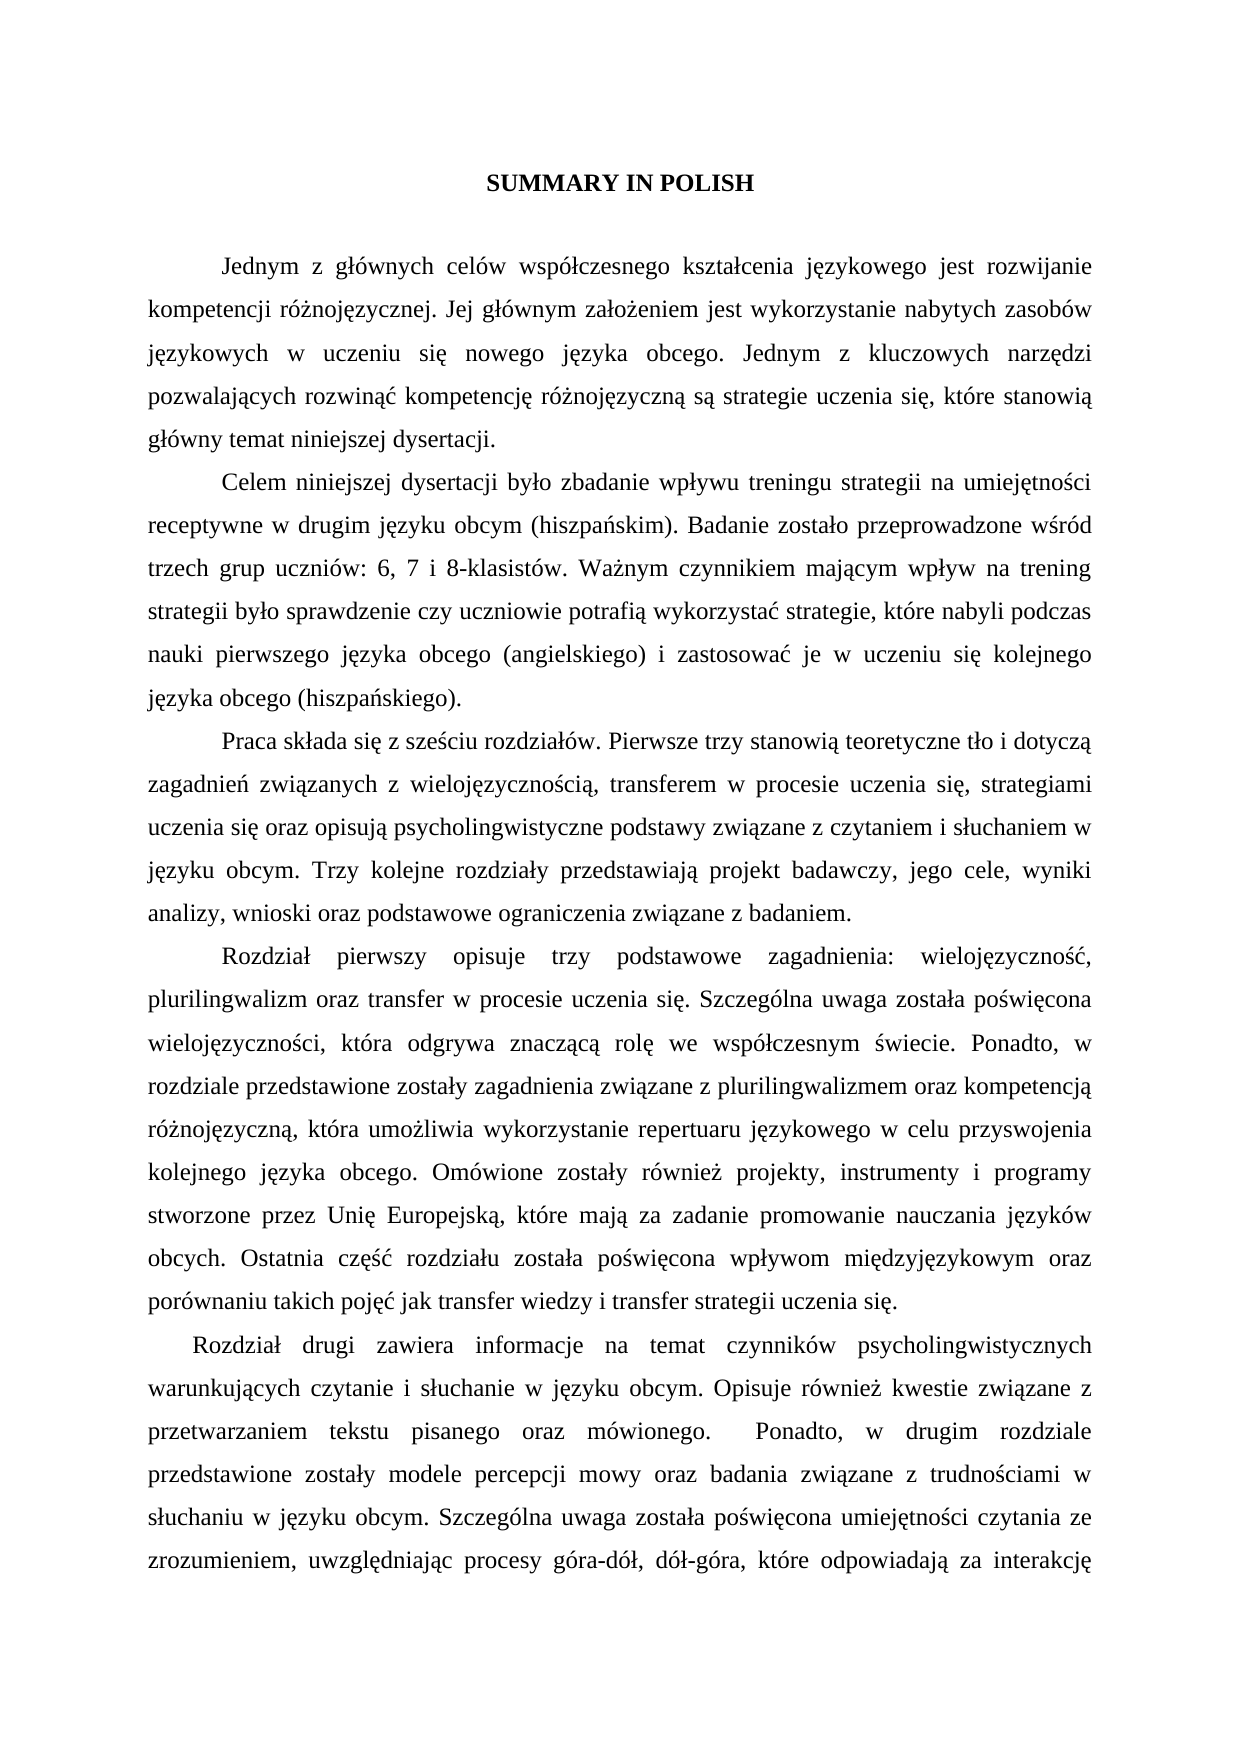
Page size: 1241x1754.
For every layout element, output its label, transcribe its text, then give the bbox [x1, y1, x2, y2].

text Rozdział pierwszy opisuje trzy podstawowe zagadnienia: wielojęzyczność, plurilingwalizm oraz transfer w procesie uczenia się. Szczególna uwaga została poświęcona wielojęzyczności, która odgrywa znaczącą rolę we współczesnym świecie. Ponadto, w rozdziale przedstawione zostały zagadnienia związane z plurilingwalizmem oraz kompetencją różnojęzyczną, która umożliwia wykorzystanie repertuaru językowego w celu przyswojenia kolejnego języka obcego. Omówione zostały również projekty, instrumenty i programy stworzone przez Unię Europejską, które mają za zadanie promowanie nauczania języków obcych. Ostatnia część rozdziału została poświęcona wpływom międzyjęzykowym oraz porównaniu takich pojęć jak transfer wiedzy i transfer strategii uczenia się. [148, 941, 1093, 1315]
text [148, 1330, 1093, 1574]
text SUMMARY IN POLISH [148, 168, 1093, 197]
text Jednym z głównych celów współczesnego kształcenia językowego jest rozwijanie kompetencji różnojęzycznej. Jej głównym założeniem jest wykorzystanie nabytych zasobów językowych w uczeniu się nowego języka obcego. Jednym z kluczowych narzędzi pozwalających rozwinąć kompetencję różnojęzyczną są strategie uczenia się, które stanowią główny temat niniejszej dysertacji. [148, 251, 1093, 453]
text Praca składa się z sześciu rozdziałów. Pierwsze trzy stanowią teoretyczne tło i dotyczą zagadnień związanych z wielojęzycznością, transferem w procesie uczenia się, strategiami uczenia się oraz opisują psycholingwistyczne podstawy związane z czytaniem i słuchaniem w języku obcym. Trzy kolejne rozdziały przedstawiają projekt badawczy, jego cele, wyniki analizy, wnioski oraz podstawowe ograniczenia związane z badaniem. [148, 726, 1093, 927]
text Celem niniejszej dysertacji było zbadanie wpływu treningu strategii na umiejętności receptywne w drugim języku obcym (hiszpańskim). Badanie zostało przeprowadzone wśród trzech grup uczniów: 6, 7 i 8-klasistów. Ważnym czynnikiem mającym wpływ na trening strategii było sprawdzenie czy uczniowie potrafią wykorzystać strategie, które nabyli podczas nauki pierwszego języka obcego (angielskiego) i zastosować je w uczeniu się kolejnego języka obcego (hiszpańskiego). [148, 467, 1093, 711]
